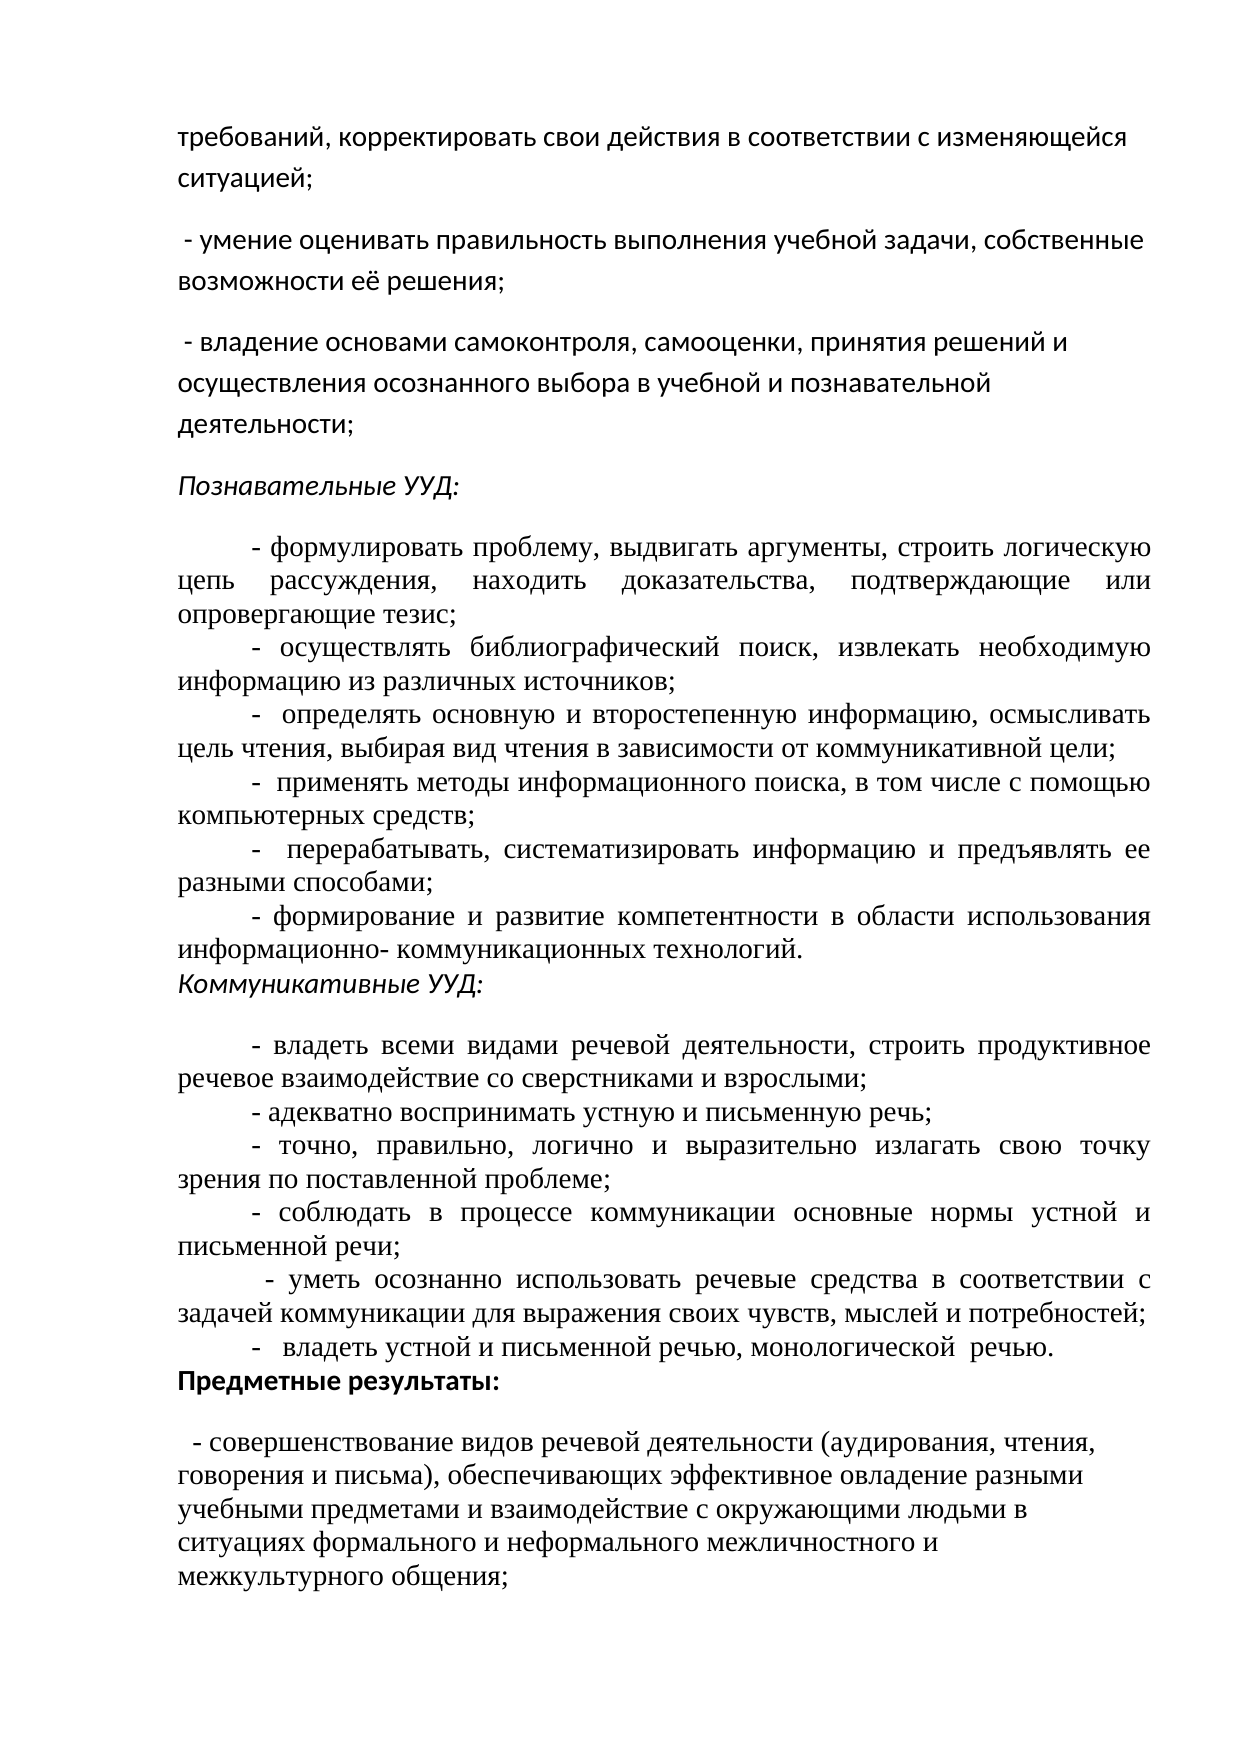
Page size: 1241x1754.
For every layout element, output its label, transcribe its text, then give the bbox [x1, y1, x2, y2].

text - формирование и развитие компетентности в области использования информационно- коммуникационных технологий. [177, 898, 1152, 965]
text - определять основную и второстепенную информацию, осмысливать цель чтения, выбирая вид чтения в зависимости от коммуникативной цели; [177, 697, 1152, 764]
text - формулировать проблему, выдвигать аргументы, строить логическую цепь рассуждения, находить доказательства, подтверждающие или опровергающие тезис; [177, 529, 1152, 629]
text - точно, правильно, логично и выразительно излагать свою точку зрения по поставленной проблеме; [177, 1127, 1152, 1194]
text - совершенствование видов речевой деятельности (аудирования, чтения, говорения и письма), обеспечивающих эффективное овладение разными учебными предметами и взаимодействие с окружающими людьми в ситуациях формального и неформального межличностного и межкультурного общения; [177, 1424, 1152, 1592]
text - перерабатывать, систематизировать информацию и предъявлять ее разными способами; [177, 831, 1152, 898]
text - владеть всеми видами речевой деятельности, строить продуктивное речевое взаимодействие со сверстниками и взрослыми; [177, 1027, 1152, 1094]
text - применять методы информационного поиска, в том числе с помощью компьютерных средств; [177, 764, 1152, 831]
text - адекватно воспринимать устную и письменную речь; [177, 1094, 1152, 1127]
text - уметь осознанно использовать речевые средства в соответствии с задачей коммуникации для выражения своих чувств, мыслей и потребностей; [177, 1262, 1152, 1329]
text - владеть устной и письменной речью, монологической речью. [177, 1329, 1152, 1362]
text - соблюдать в процессе коммуникации основные нормы устной и письменной речи; [177, 1194, 1152, 1262]
text - осуществлять библиографический поиск, извлекать необходимую информацию из различных источников; [177, 629, 1152, 697]
